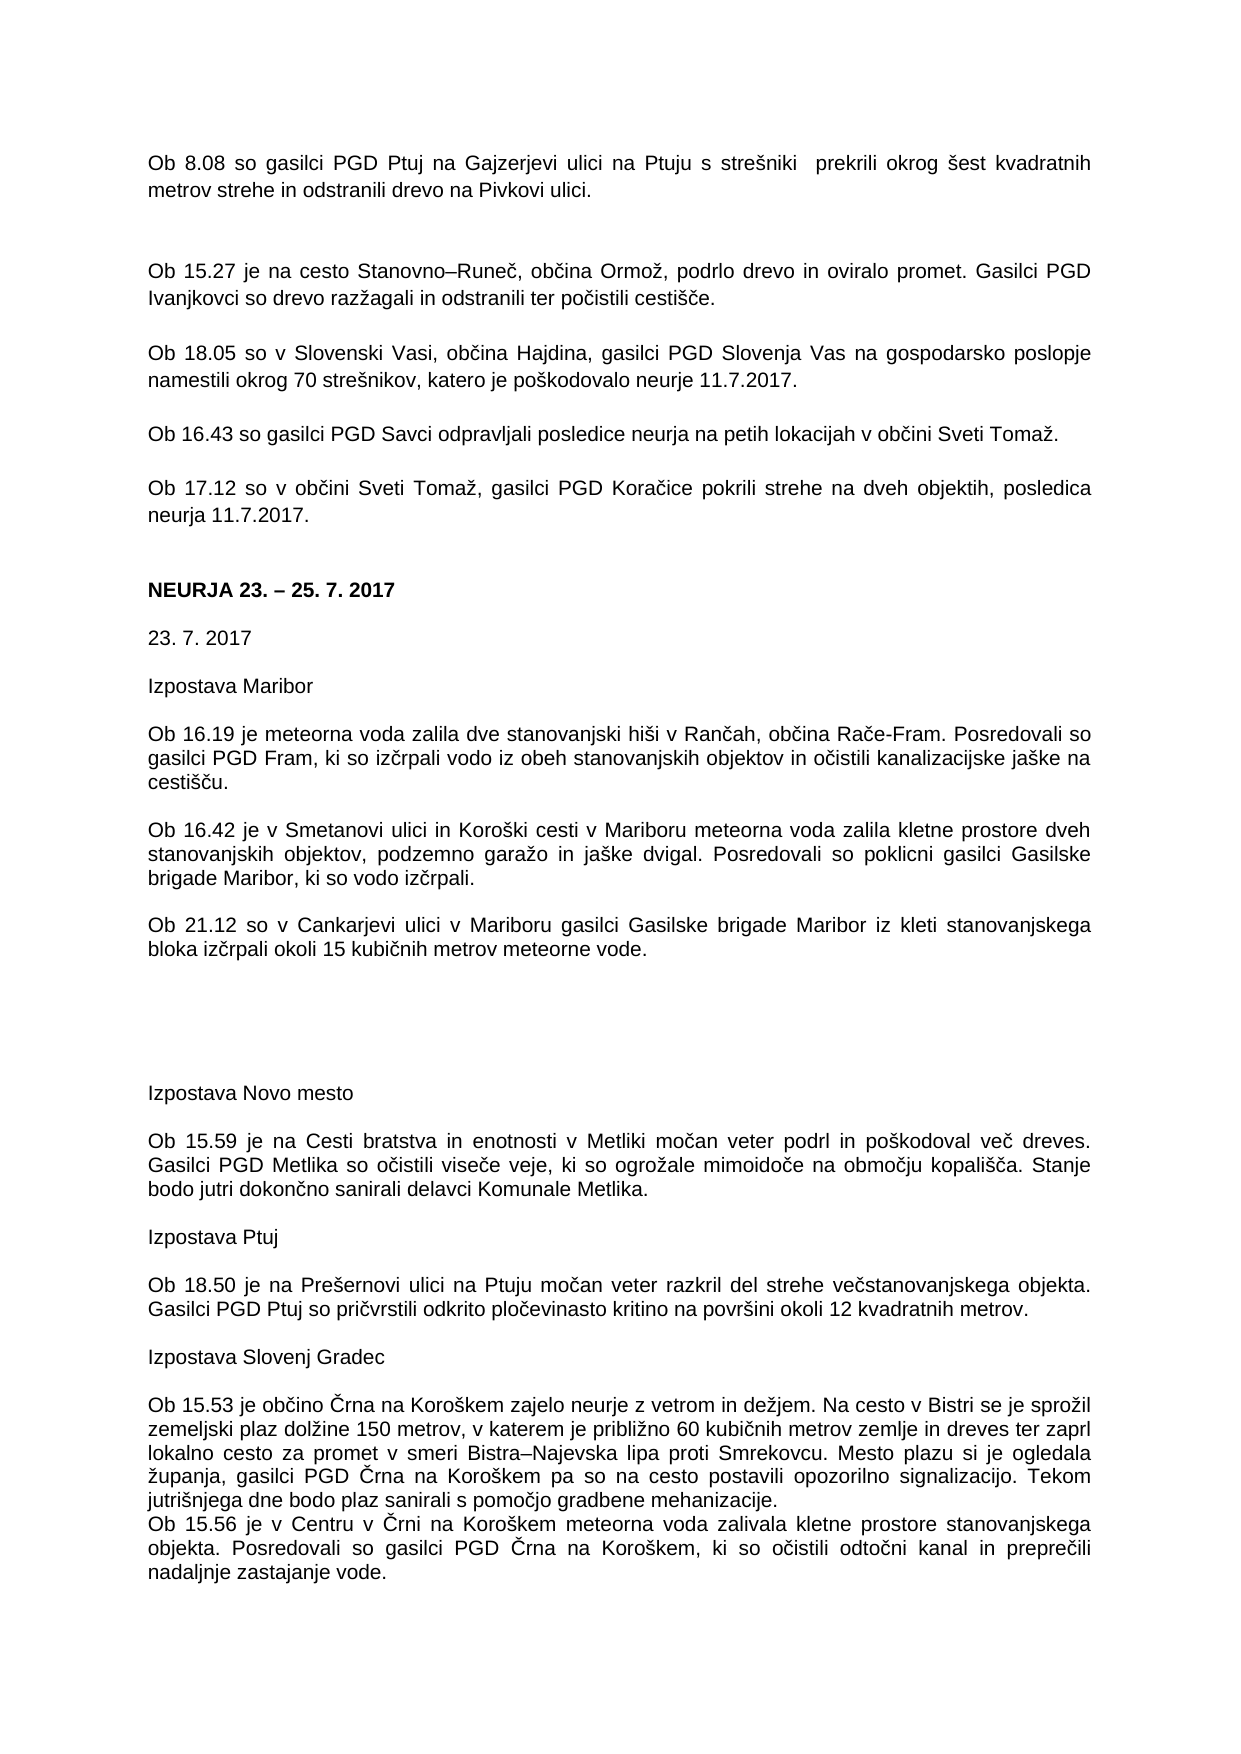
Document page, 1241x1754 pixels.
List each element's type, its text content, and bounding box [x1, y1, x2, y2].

text Izpostava Maribor [148, 674, 1093, 698]
text Ob 15.59 je na Cesti bratstva in enotnosti v Metliki močan veter podrl in poškodoval več dreves. Gasilci PGD Metlika so očistili viseče veje, ki so ogrožale mimoidoče na območju kopališča. Stanje bodo jutri dokončno sanirali delavci Komunale Metlika. [148, 1129, 1093, 1201]
text Ob 16.42 je v Smetanovi ulici in Koroški cesti v Mariboru meteorna voda zalila kletne prostore dveh stanovanjskih objektov, podzemno garažo in jaške dvigal. Posredovali so poklicni gasilci Gasilske brigade Maribor, ki so vodo izčrpali. [148, 817, 1093, 889]
text Ob 18.05 so v Slovenski Vasi, občina Hajdina, gasilci PGD Slovenja Vas na gospodarsko poslopje namestili okrog 70 strešnikov, katero je poškodovalo neurje 11.7.2017. [148, 337, 1093, 391]
text Ob 17.12 so v občini Sveti Tomaž, gasilci PGD Koračice pokrili strehe na dveh objektih, posledica neurja 11.7.2017. [148, 473, 1093, 527]
text Ob 21.12 so v Cankarjevi ulici v Mariboru gasilci Gasilske brigade Maribor iz kleti stanovanjskega bloka izčrpali okoli 15 kubičnih metrov meteorne vode. [148, 913, 1093, 961]
text Izpostava Ptuj [148, 1225, 1093, 1249]
text NEURJA 23. – 25. 7. 2017 [148, 578, 1093, 602]
text Izpostava Novo mesto [148, 1081, 1093, 1105]
text Ob 18.50 je na Prešernovi ulici na Ptuju močan veter razkril del strehe večstanovanjskega objekta. Gasilci PGD Ptuj so pričvrstili odkrito pločevinasto kritino na površini okoli 12 kvadratnih metrov. [148, 1273, 1093, 1321]
text Ob 16.19 je meteorna voda zalila dve stanovanjski hiši v Rančah, občina Rače-Fram. Posredovali so gasilci PGD Fram, ki so izčrpali vodo iz obeh stanovanjskih objektov in očistili kanalizacijske jaške na cestišču. [148, 722, 1093, 793]
text 23. 7. 2017 [148, 626, 1093, 650]
text Ob 16.43 so gasilci PGD Savci odpravljali posledice neurja na petih lokacijah v občini Sveti Tomaž. [148, 418, 1093, 446]
text Ob 8.08 so gasilci PGD Ptuj na Gajzerjevi ulici na Ptuju s strešniki prekrili okrog šest kvadratnih metrov strehe in odstranili drevo na Pivkovi ulici. [148, 148, 1093, 202]
text Ob 15.53 je občino Črna na Koroškem zajelo neurje z vetrom in dežjem. Na cesto v Bistri se je sprožil zemeljski plaz dolžine 150 metrov, v katerem je približno 60 kubičnih metrov zemlje in dreves ter zaprl lokalno cesto za promet v smeri Bistra–Najevska lipa proti Smrekovcu. Mesto plazu si je ogledala županja, gasilci PGD Črna na Koroškem pa so na cesto postavili opozorilno signalizacijo. Tekom jutrišnjega dne bodo plaz sanirali s pomočjo gradbene mehanizacije. [148, 1392, 1093, 1512]
text Ob 15.56 je v Centru v Črni na Koroškem meteorna voda zalivala kletne prostore stanovanjskega objekta. Posredovali so gasilci PGD Črna na Koroškem, ki so očistili odtočni kanal in preprečili nadaljnje zastajanje vode. [148, 1512, 1093, 1584]
text Ob 15.27 je na cesto Stanovno–Runeč, občina Ormož, podrlo drevo in oviralo promet. Gasilci PGD Ivanjkovci so drevo razžagali in odstranili ter počistili cestišče. [148, 256, 1093, 310]
text Izpostava Slovenj Gradec [148, 1344, 1093, 1368]
